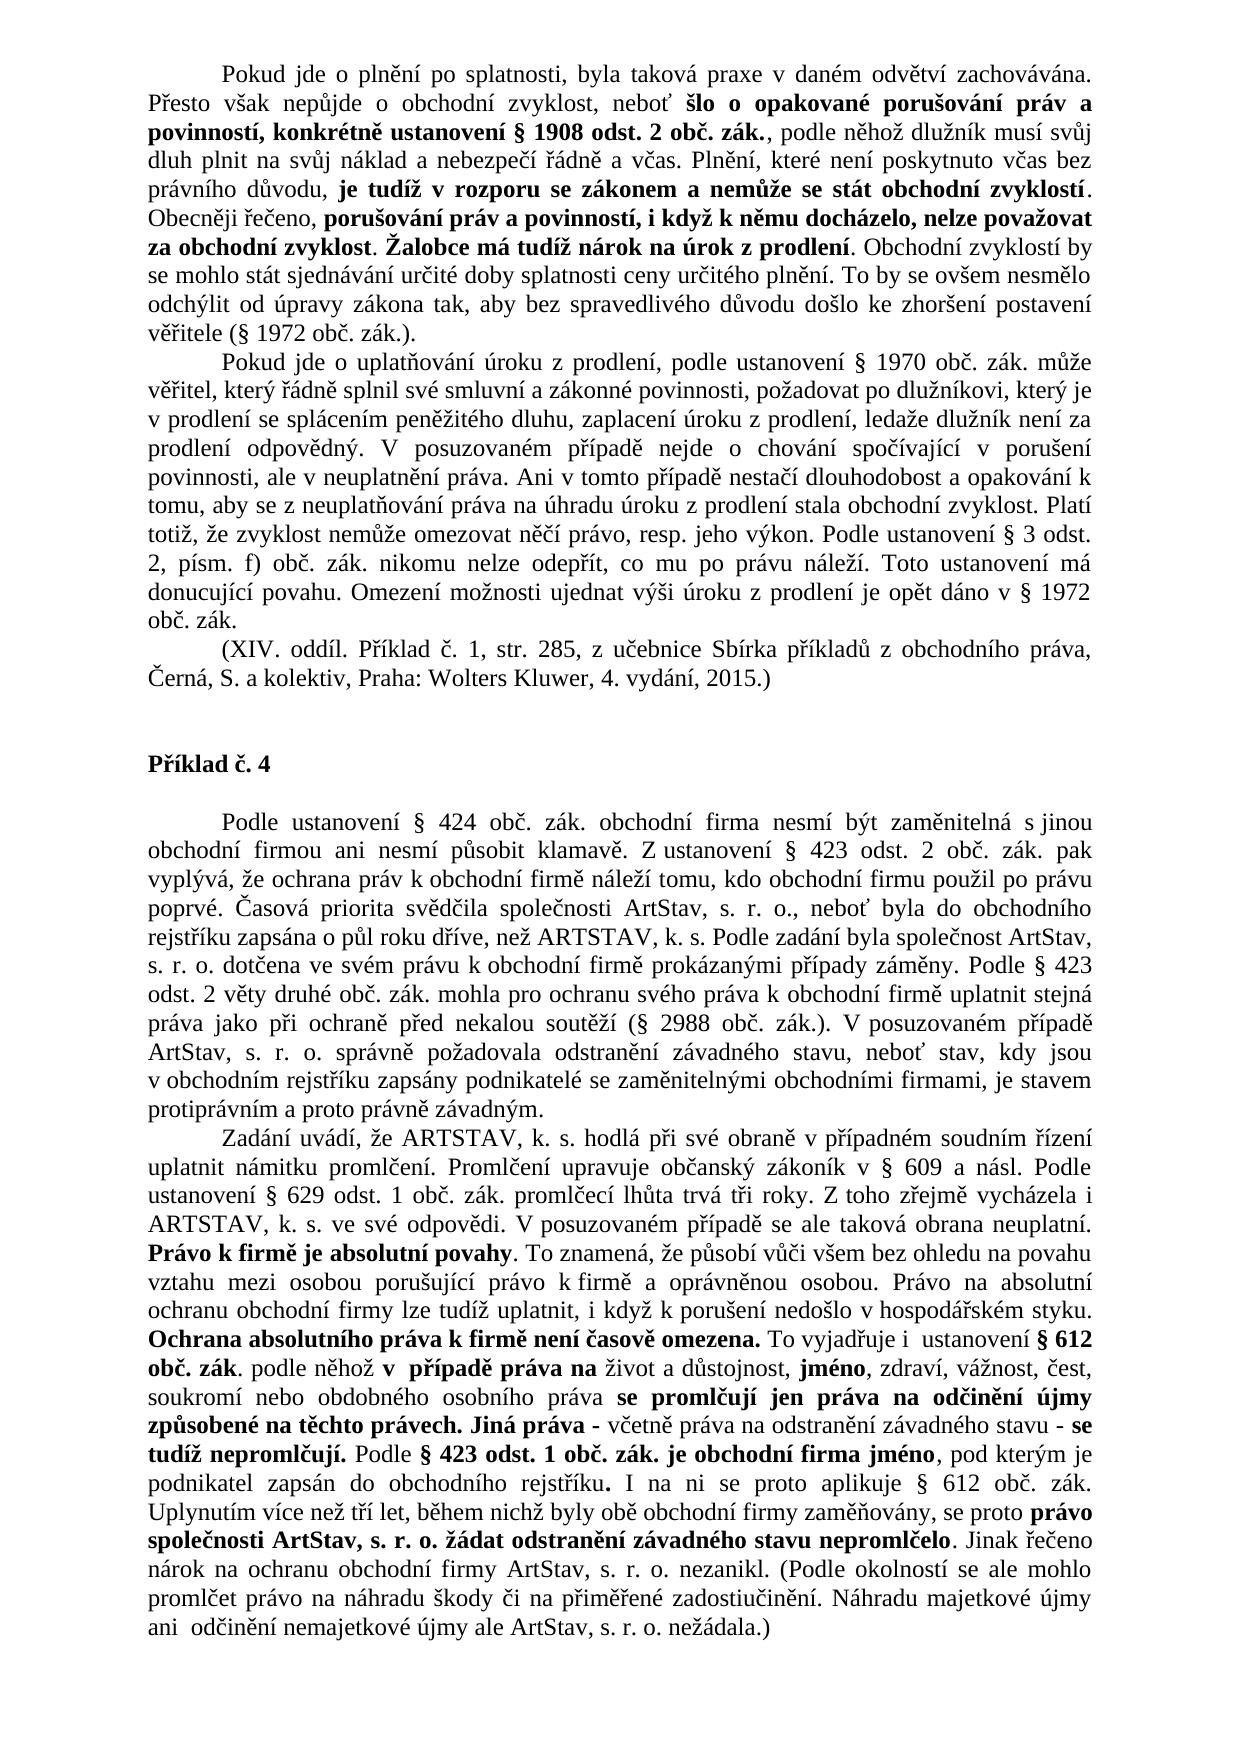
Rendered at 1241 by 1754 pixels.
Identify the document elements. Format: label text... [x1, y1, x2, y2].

text Pokud jde o uplatňování úroku z prodlení, podle ustanovení § 1970 obč. zák. může věřitel, který řádně splnil své smluvní a zákonné povinnosti, požadovat po dlužníkovi, který je v prodlení se splácením peněžitého dluhu, zaplacení úroku z prodlení, ledaže dlužník není za prodlení odpovědný. V posuzovaném případě nejde o chování spočívající v porušení povinnosti, ale v neuplatnění práva. Ani v tomto případě nestačí dlouhodobost a opakování k tomu, aby se z neuplatňování práva na úhradu úroku z prodlení stala obchodní zvyklost. Platí totiž, že zvyklost nemůže omezovat něčí právo, resp. jeho výkon. Podle ustanovení § 3 odst. 2, písm. f) obč. zák. nikomu nelze odepřít, co mu po právu náleží. Toto ustanovení má donucující povahu. Omezení možnosti ujednat výši úroku z prodlení je opět dáno v § 1972 obč. zák. [148, 347, 1093, 634]
text Příklad č. 4 [148, 749, 1093, 778]
text Zadání uvádí, že ARTSTAV, k. s. hodlá při své obraně v případném soudním řízení uplatnit námitku promlčení. Promlčení upravuje občanský zákoník v § 609 a násl. Podle ustanovení § 629 odst. 1 obč. zák. promlčecí lhůta trvá tři roky. Z toho zřejmě vycházela i ARTSTAV, k. s. ve své odpovědi. V posuzovaném případě se ale taková obrana neuplatní. Právo k firmě je absolutní povahy. To znamená, že působí vůči všem bez ohledu na povahu vztahu mezi osobou porušující právo k firmě a oprávněnou osobou. Právo na absolutní ochranu obchodní firmy lze tudíž uplatnit, i když k porušení nedošlo v hospodářském styku. Ochrana absolutního práva k firmě není časově omezena. To vyjadřuje i ustanovení § 612 obč. zák. podle něhož v případě práva na život a důstojnost, jméno, zdraví, vážnost, čest, soukromí nebo obdobného osobního práva se promlčují jen práva na odčinění újmy způsobené na těchto právech. Jiná práva - včetně práva na odstranění závadného stavu - se tudíž nepromlčují. Podle § 423 odst. 1 obč. zák. je obchodní firma jméno, pod kterým je podnikatel zapsán do obchodního rejstříku. I na ni se proto aplikuje § 612 obč. zák. Uplynutím více než tří let, během nichž byly obě obchodní firmy zaměňovány, se proto právo společnosti ArtStav, s. r. o. žádat odstranění závadného stavu nepromlčelo. Jinak řečeno nárok na ochranu obchodní firmy ArtStav, s. r. o. nezanikl. (Podle okolností se ale mohlo promlčet právo na náhradu škody či na přiměřené zadostiučinění. Náhradu majetkové újmy ani odčinění nemajetkové újmy ale ArtStav, s. r. o. nežádala.) [148, 1123, 1093, 1640]
text (XIV. oddíl. Příklad č. 1, str. 285, z učebnice Sbírka příkladů z obchodního práva, Černá, S. a kolektiv, Praha: Wolters Kluwer, 4. vydání, 2015.) [148, 634, 1093, 692]
text Podle ustanovení § 424 obč. zák. obchodní firma nesmí být zaměnitelná s jinou obchodní firmou ani nesmí působit klamavě. Z ustanovení § 423 odst. 2 obč. zák. pak vyplývá, že ochrana práv k obchodní firmě náleží tomu, kdo obchodní firmu použil po právu poprvé. Časová priorita svědčila společnosti ArtStav, s. r. o., neboť byla do obchodního rejstříku zapsána o půl roku dříve, než ARTSTAV, k. s. Podle zadání byla společnost ArtStav, s. r. o. dotčena ve svém právu k obchodní firmě prokázanými případy záměny. Podle § 423 odst. 2 věty druhé obč. zák. mohla pro ochranu svého práva k obchodní firmě uplatnit stejná práva jako při ochraně před nekalou soutěží (§ 2988 obč. zák.). V posuzovaném případě ArtStav, s. r. o. správně požadovala odstranění závadného stavu, neboť stav, kdy jsou v obchodním rejstříku zapsány podnikatelé se zaměnitelnými obchodními firmami, je stavem protiprávním a proto právně závadným. [148, 807, 1093, 1123]
text Pokud jde o plnění po splatnosti, byla taková praxe v daném odvětví zachovávána. Přesto však nepůjde o obchodní zvyklost, neboť šlo o opakované porušování práv a povinností, konkrétně ustanovení § 1908 odst. 2 obč. zák., podle něhož dlužník musí svůj dluh plnit na svůj náklad a nebezpečí řádně a včas. Plnění, které není poskytnuto včas bez právního důvodu, je tudíž v rozporu se zákonem a nemůže se stát obchodní zvyklostí. Obecněji řečeno, porušování práv a povinností, i když k němu docházelo, nelze považovat za obchodní zvyklost. Žalobce má tudíž nárok na úrok z prodlení. Obchodní zvyklostí by se mohlo stát sjednávání určité doby splatnosti ceny určitého plnění. To by se ovšem nesmělo odchýlit od úpravy zákona tak, aby bez spravedlivého důvodu došlo ke zhoršení postavení věřitele (§ 1972 obč. zák.). [148, 59, 1093, 347]
